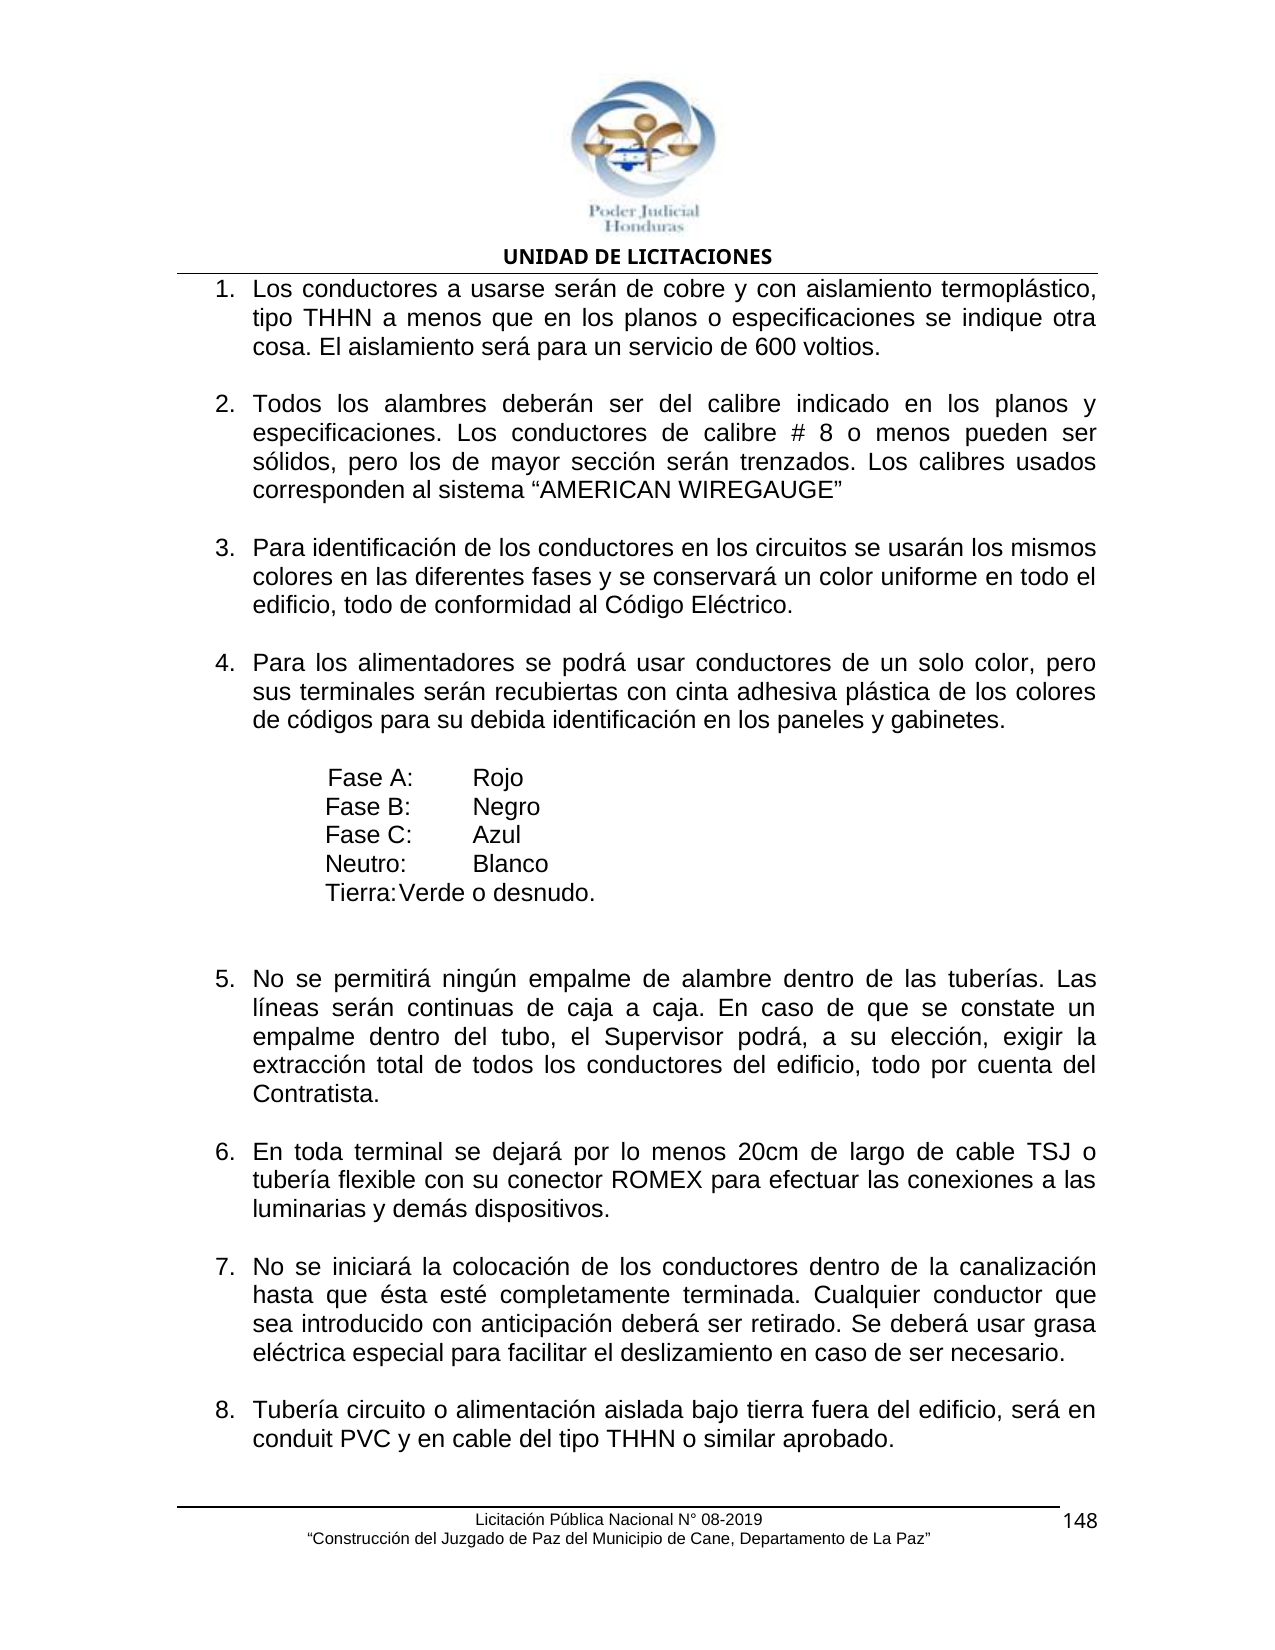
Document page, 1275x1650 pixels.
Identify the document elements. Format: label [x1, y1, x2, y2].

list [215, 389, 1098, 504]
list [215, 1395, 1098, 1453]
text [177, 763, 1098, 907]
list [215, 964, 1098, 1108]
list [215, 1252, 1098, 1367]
picture [550, 73, 725, 243]
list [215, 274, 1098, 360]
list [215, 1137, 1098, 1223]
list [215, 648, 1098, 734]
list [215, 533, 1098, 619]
